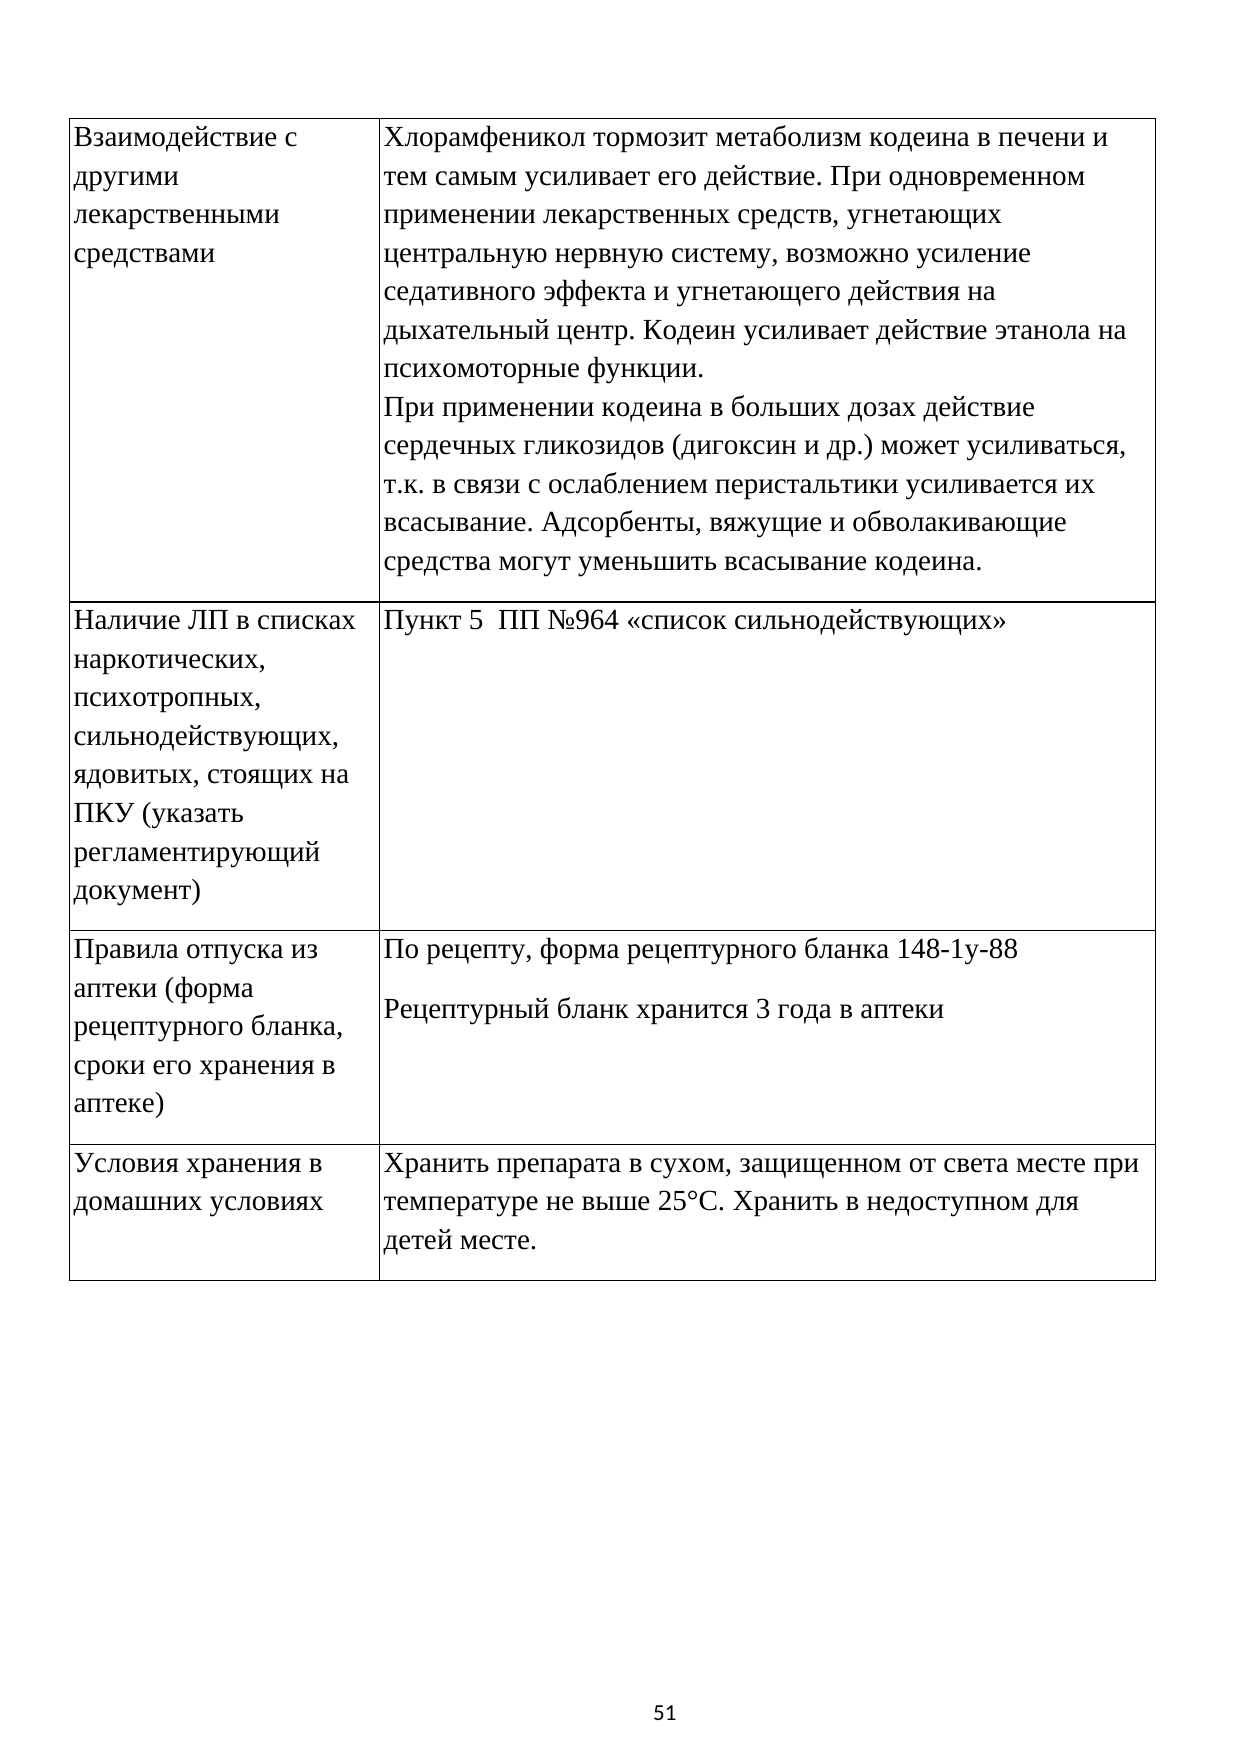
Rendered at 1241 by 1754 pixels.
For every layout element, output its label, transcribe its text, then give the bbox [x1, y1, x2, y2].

table_cell Хлорамфеникол тормозит метаболизм кодеина в печени и тем самым усиливает его действие. При одновременном применении лекарственных средств, угнетающих центральную нервную систему, возможно усиление седативного эффекта и угнетающего действия на дыхательный центр. Кодеин усиливает действие этанола на психомоторные функции. При применении кодеина в больших дозах действие сердечных гликозидов (дигоксин и др.) может усиливаться, т.к. в связи с ослаблением перистальтики усиливается их всасывание. Адсорбенты, вяжущие и обволакивающие средства могут уменьшить всасывание кодеина. [380, 119, 1155, 601]
table_cell Пункт 5 ПП №964 «список сильнодействующих» [380, 603, 1155, 930]
table_cell Хранить препарата в сухом, защищенном от света месте при температуре не выше 25°С. Хранить в недоступном для детей месте. [380, 1145, 1155, 1280]
table_cell По рецепту, форма рецептурного бланка 148-1у-88 Рецептурный бланк хранится 3 года в аптеки [380, 931, 1155, 1144]
table_cell Условия хранения в домашних условиях [70, 1145, 379, 1280]
table_cell Правила отпуска из аптеки (форма рецептурного бланка, сроки его хранения в аптеке) [70, 931, 379, 1144]
table_cell Взаимодействие с другими лекарственными средствами [70, 119, 379, 601]
table_cell Наличие ЛП в списках наркотических, психотропных, сильнодействующих, ядовитых, стоящих на ПКУ (указать регламентирующий документ) [70, 603, 379, 930]
